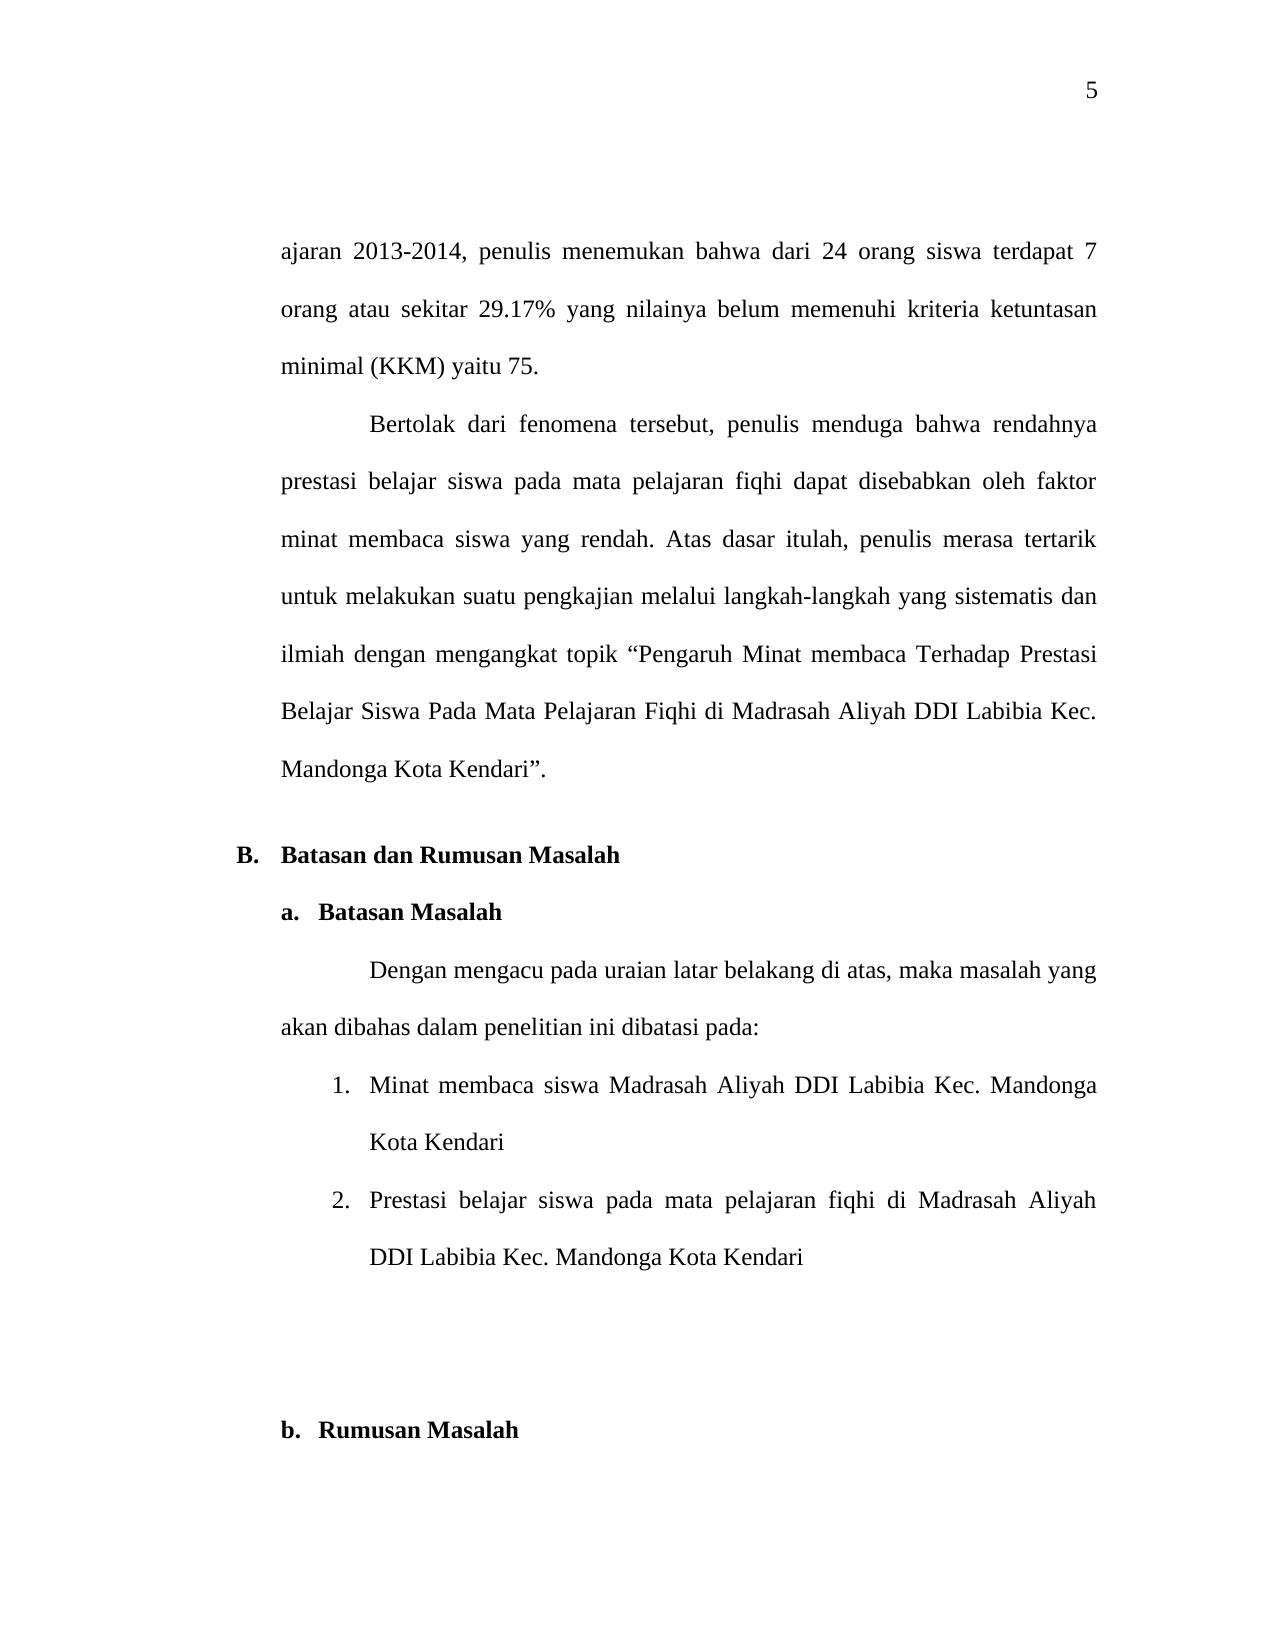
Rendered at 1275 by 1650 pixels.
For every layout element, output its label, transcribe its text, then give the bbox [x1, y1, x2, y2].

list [281, 236, 1098, 380]
list Rumusan Masalah [281, 1415, 1098, 1444]
list Batasan Masalah [281, 897, 1098, 926]
list Minat membaca siswa Madrasah Aliyah DDI Labibia Kec. Mandonga Kota Kendari [332, 1070, 1098, 1156]
list Dengan mengacu pada uraian latar belakang di atas, maka masalah yang akan dibahas dalam penelitian ini dibatasi pada: [281, 955, 1098, 1041]
list Prestasi belajar siswa pada mata pelajaran fiqhi di Madrasah Aliyah DDI Labibia Kec. Mandonga Kota Kendari [332, 1185, 1098, 1271]
list Bertolak dari fenomena tersebut, penulis menduga bahwa rendahnya prestasi belajar siswa pada mata pelajaran fiqhi dapat disebabkan oleh faktor minat membaca siswa yang rendah. Atas dasar itulah, penulis merasa tertarik untuk melakukan suatu pengkajian melalui langkah-langkah yang sistematis dan ilmiah dengan mengangkat topik “Pengaruh Minat membaca Terhadap Prestasi Belajar Siswa Pada Mata Pelajaran Fiqhi di Madrasah Aliyah DDI Labibia Kec. Mandonga Kota Kendari”. [281, 409, 1098, 782]
list Batasan dan Rumusan Masalah [236, 840, 1098, 869]
